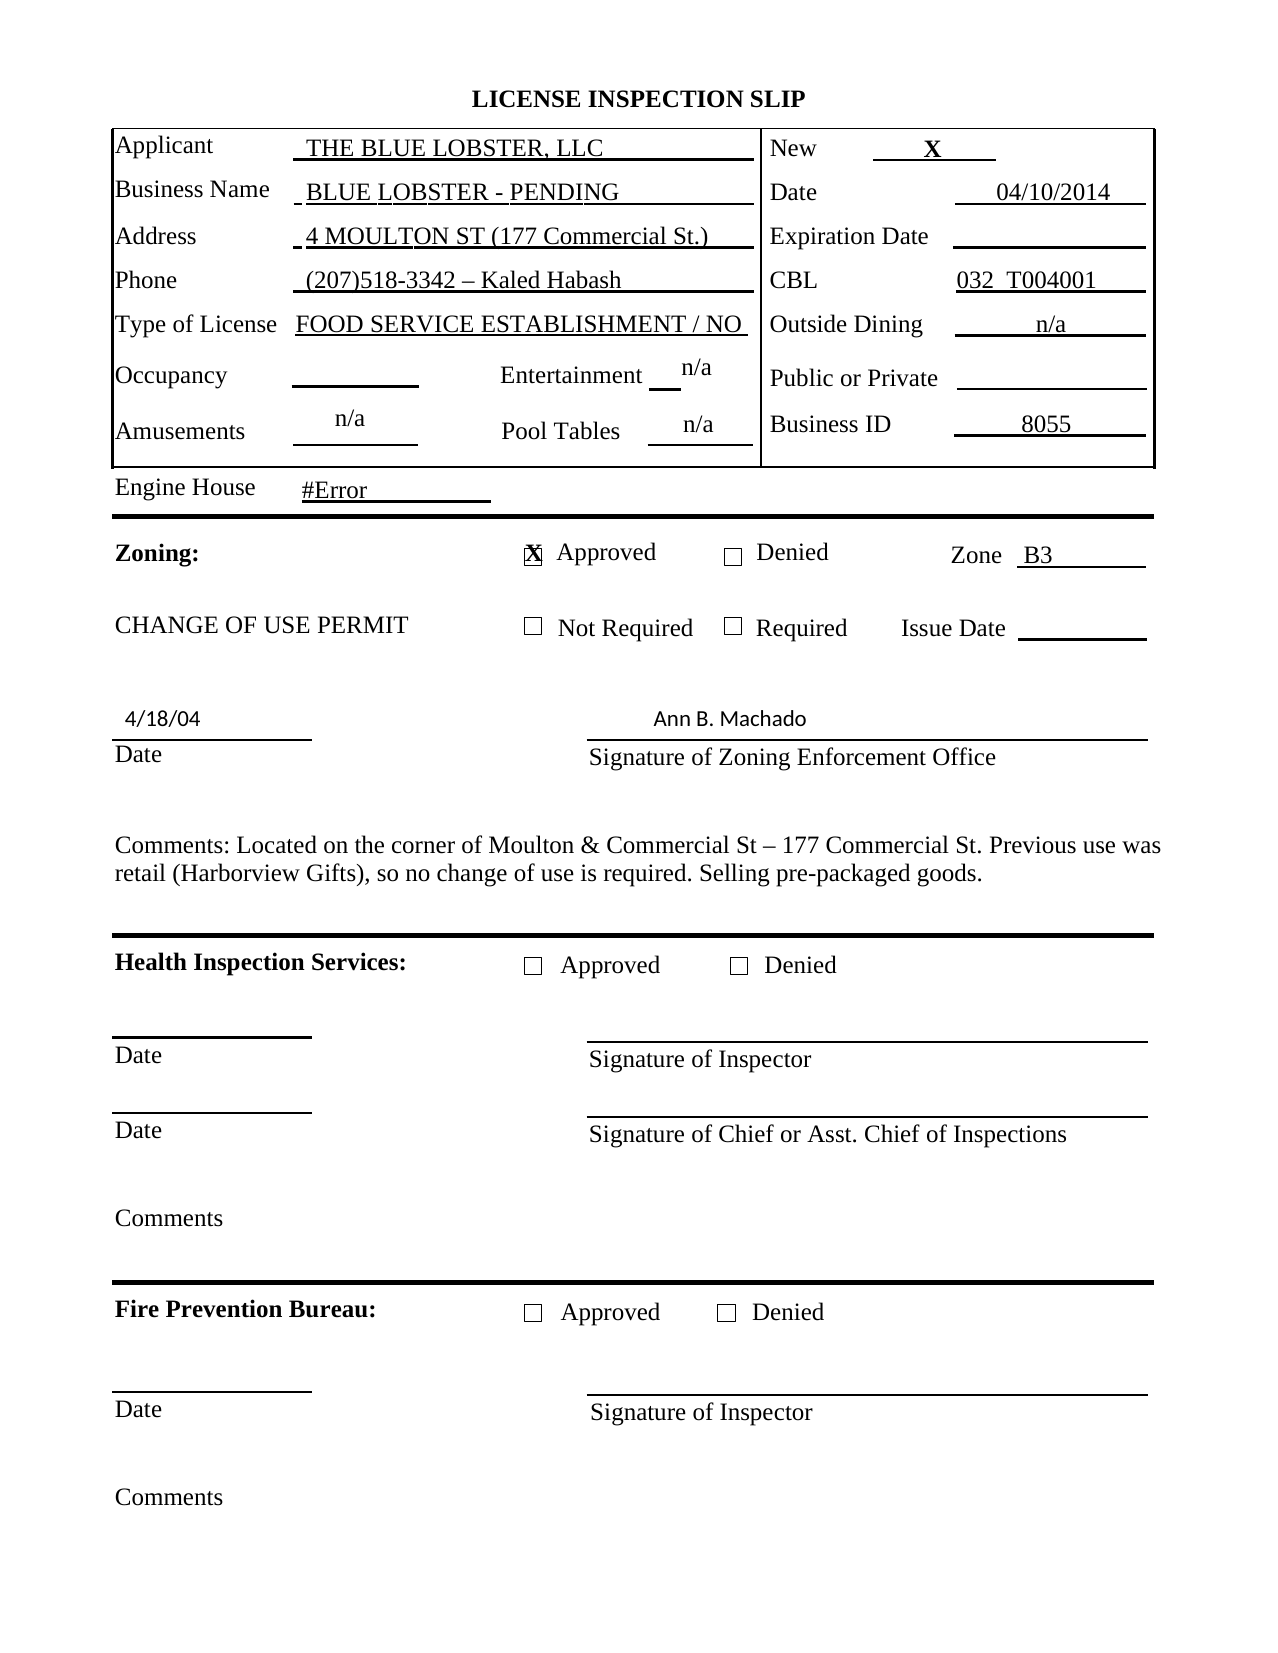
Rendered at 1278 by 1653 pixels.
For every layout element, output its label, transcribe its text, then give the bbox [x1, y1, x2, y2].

text CHANGE OF USE PERMIT [114, 610, 415, 638]
text Signature of Chief or Asst. Chief of Inspections [589, 1119, 1164, 1148]
text THE BLUE LOBSTER, LLC [293, 133, 762, 162]
text Zoning: X Approved Denied [114, 538, 837, 566]
text Pool Tables [501, 416, 628, 444]
text Type of License [114, 309, 283, 337]
text n/a [954, 309, 1164, 337]
text 8055 [954, 409, 1164, 438]
text Phone [114, 265, 277, 294]
text 4 MOULTON ST (177 Commercial St.) [293, 221, 762, 249]
text Signature of Inspector [585, 1397, 818, 1425]
text Not Required Required [558, 613, 857, 641]
text New [769, 133, 824, 162]
text Public or Private [769, 362, 1164, 391]
text 04/10/2014 [954, 177, 1164, 205]
text Signature of Inspector [589, 1044, 1164, 1073]
text X [873, 134, 1164, 162]
text Address [114, 221, 204, 249]
text Date [114, 739, 170, 767]
text Applicant [114, 130, 271, 159]
text Comments: Located on the corner of Moulton & Commercial St – 177 Commercial St. Previous use was retail (Harborview Gifts), so no change of use is required. Selling pre-packaged goods. [114, 830, 1164, 886]
text Outside Dining [769, 309, 931, 337]
text Comments [114, 1482, 1164, 1510]
text Business Name [114, 174, 277, 202]
text Date [769, 177, 824, 205]
text Business ID [769, 409, 898, 438]
text Date [114, 1115, 408, 1144]
text Zone B3 [950, 541, 1164, 570]
text Issue Date [901, 613, 1164, 641]
text n/a [334, 403, 373, 432]
text Approved Denied [553, 950, 843, 979]
text Date [114, 1394, 377, 1422]
text Comments [114, 1203, 408, 1231]
text Approved Denied [553, 1297, 831, 1326]
text #Error [302, 475, 1164, 503]
text Fire Prevention Bureau: [114, 1294, 382, 1323]
text 4/18/04 Ann B. Machado [104, 704, 1162, 732]
text CBL [769, 265, 925, 294]
text Amusements [114, 416, 253, 444]
text LICENSE INSPECTION SLIP [466, 84, 811, 112]
text Expiration Date [769, 221, 1164, 249]
text (207)518-3342 – Kaled Habash FOOD SERVICE ESTABLISHMENT / NO [293, 250, 761, 337]
text BLUE LOBSTER - PENDING [293, 177, 762, 205]
text Date [114, 1040, 408, 1068]
text n/a [683, 409, 721, 438]
text 032 T004001 [954, 265, 1162, 294]
text Engine House [114, 472, 263, 500]
text Occupancy Entertainment n/a [114, 352, 723, 388]
text Health Inspection Services: [114, 947, 414, 976]
text Signature of Zoning Enforcement Office [589, 742, 1164, 770]
